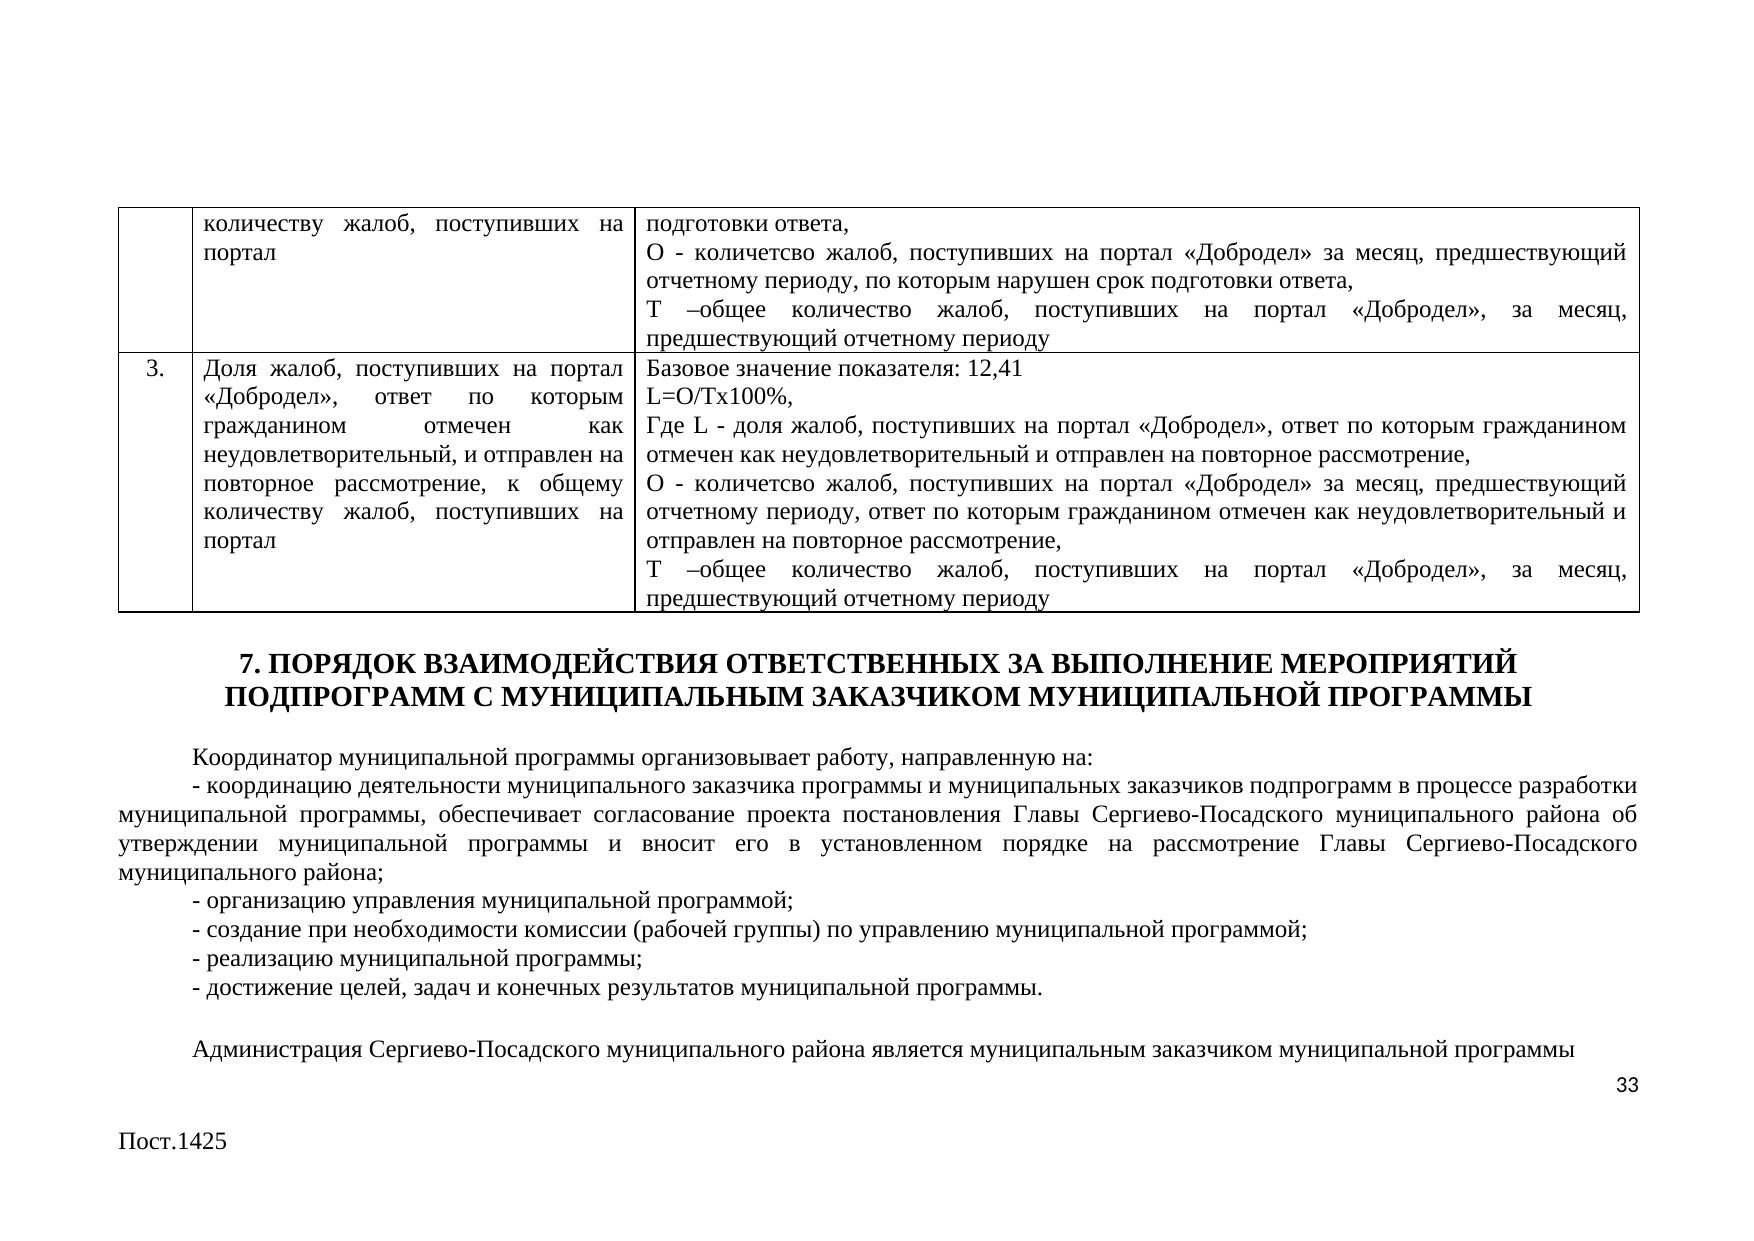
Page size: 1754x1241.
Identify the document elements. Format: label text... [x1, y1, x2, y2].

text - реализацию муниципальной программы; [118, 943, 1639, 972]
text Администрация Сергиево-Посадского муниципального района является муниципальным заказчиком муниципальной программы [118, 1034, 1639, 1063]
table_cell 2. [119, 208, 192, 352]
table_cell 3. [119, 353, 192, 611]
text - организацию управления муниципальной программой; [118, 886, 1639, 914]
table_cell Доля жалоб, поступивших на портал «Добродел», ответ по которым гражданином отмечен как неудовлетворительный, и отправлен на повторное рассмотрение, к общему количеству жалоб, поступивших на портал [193, 353, 634, 611]
table_cell Базовое значение показателя: 12,41 L=O/Tx100%, Где L - доля жалоб, поступивших на портал «Добродел», ответ по которым гражданином отмечен как неудовлетворительный и отправлен на повторное рассмотрение, О - количетсво жалоб, поступивших на портал «Добродел» за месяц, предшествующий отчетному периоду, ответ по которым гражданином отмечен как неудовлетворительный и отправлен на повторное рассмотрение, T –общее количество жалоб, поступивших на портал «Добродел», за месяц, предшествующий отчетному периоду [636, 353, 1639, 611]
text Координатор муниципальной программы организовывает работу, направленную на: [118, 742, 1639, 771]
text 7. ПОРЯДОК ВЗАИМОДЕЙСТВИЯ ОТВЕТСТВЕННЫХ ЗА ВЫПОЛНЕНИЕ МЕРОПРИЯТИЙ ПОДПРОГРАММ С МУНИЦИПАЛЬНЫМ ЗАКАЗЧИКОМ МУНИЦИПАЛЬНОЙ ПРОГРАММЫ [118, 646, 1639, 713]
text - создание при необходимости комиссии (рабочей группы) по управлению муниципальной программой; [118, 914, 1639, 943]
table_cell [636, 208, 1639, 352]
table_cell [193, 208, 634, 352]
text - координацию деятельности муниципального заказчика программы и муниципальных заказчиков подпрограмм в процессе разработки муниципальной программы, обеспечивает согласование проекта постановления Главы Сергиево-Посадского муниципального района об утверждении муниципальной программы и вносит его в установленном порядке на рассмотрение Главы Сергиево-Посадского муниципального района; [118, 771, 1639, 886]
text - достижение целей, задач и конечных результатов муниципальной программы. [118, 972, 1639, 1001]
